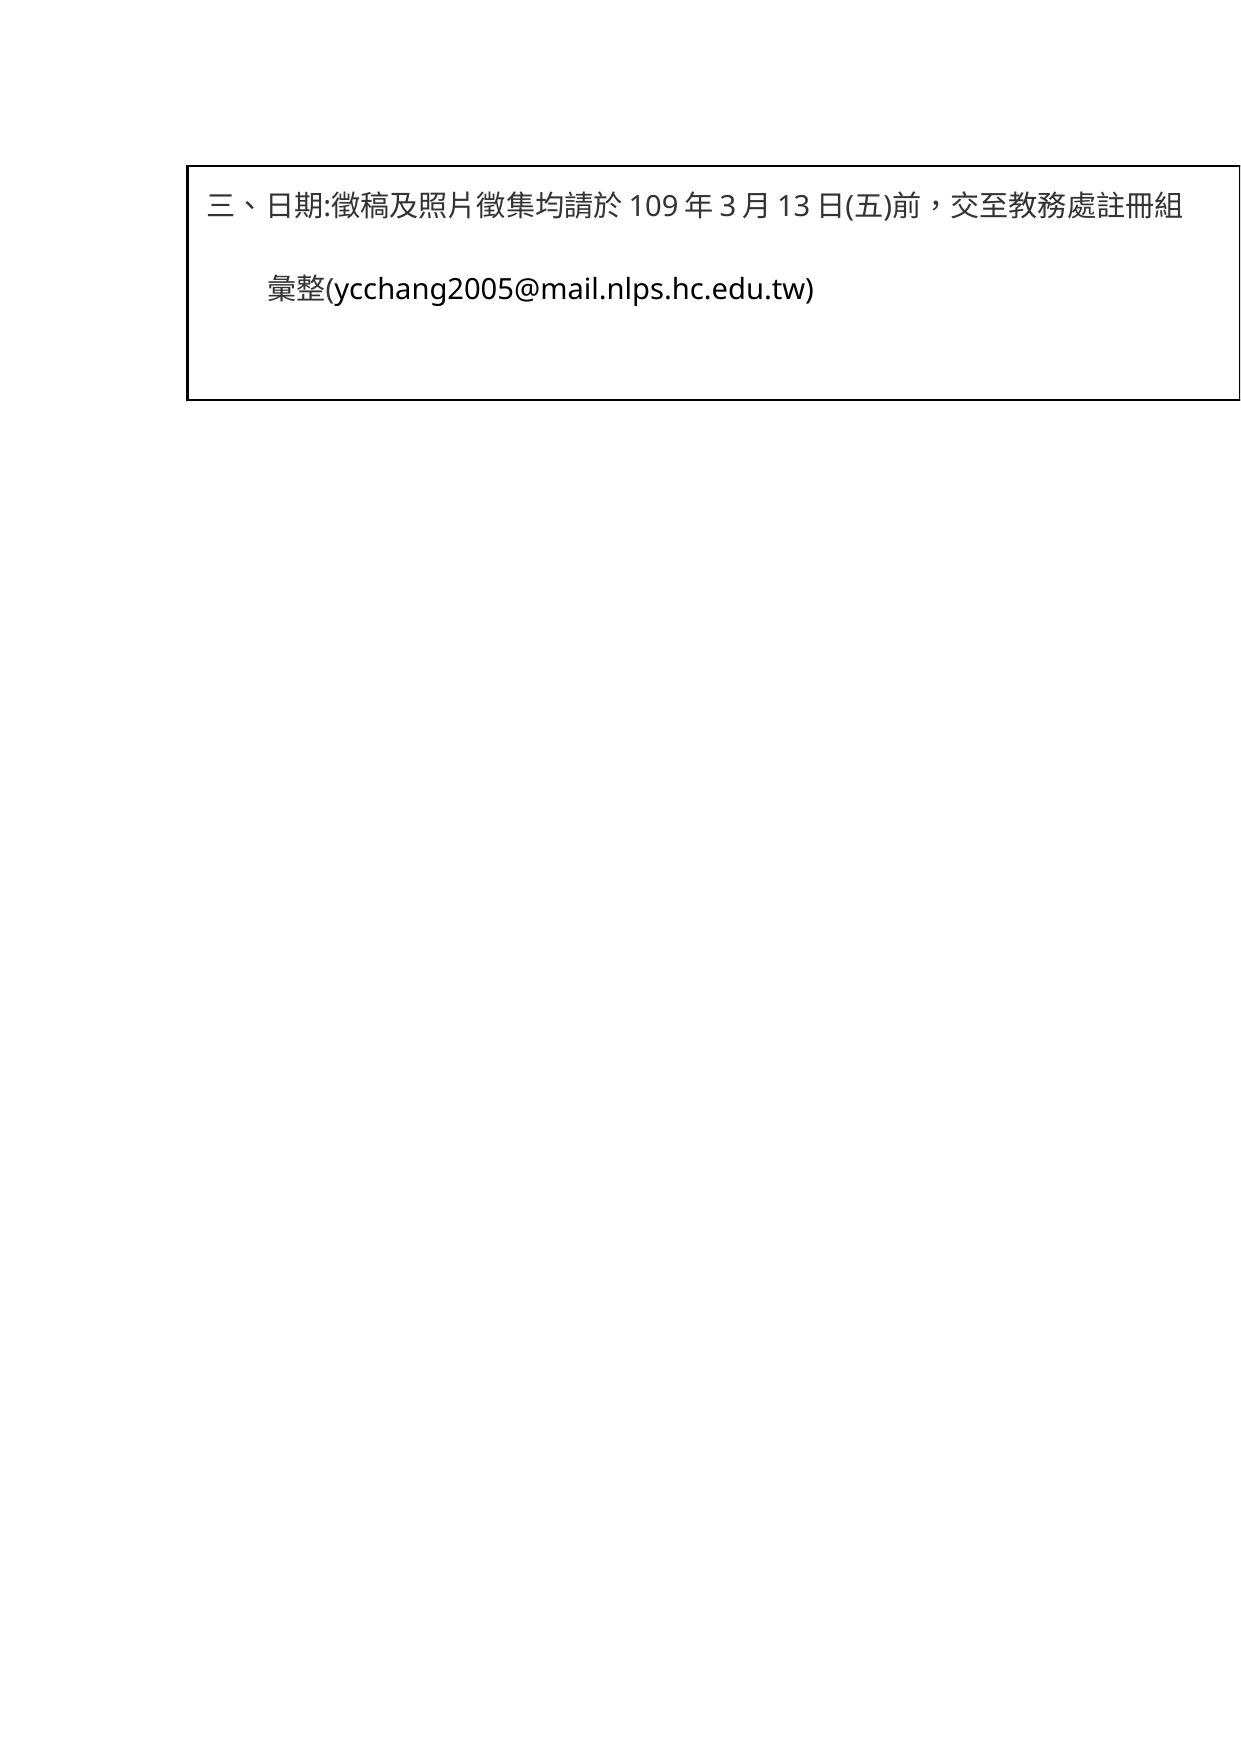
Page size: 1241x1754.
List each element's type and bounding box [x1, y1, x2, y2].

table_header [189, 167, 1239, 399]
